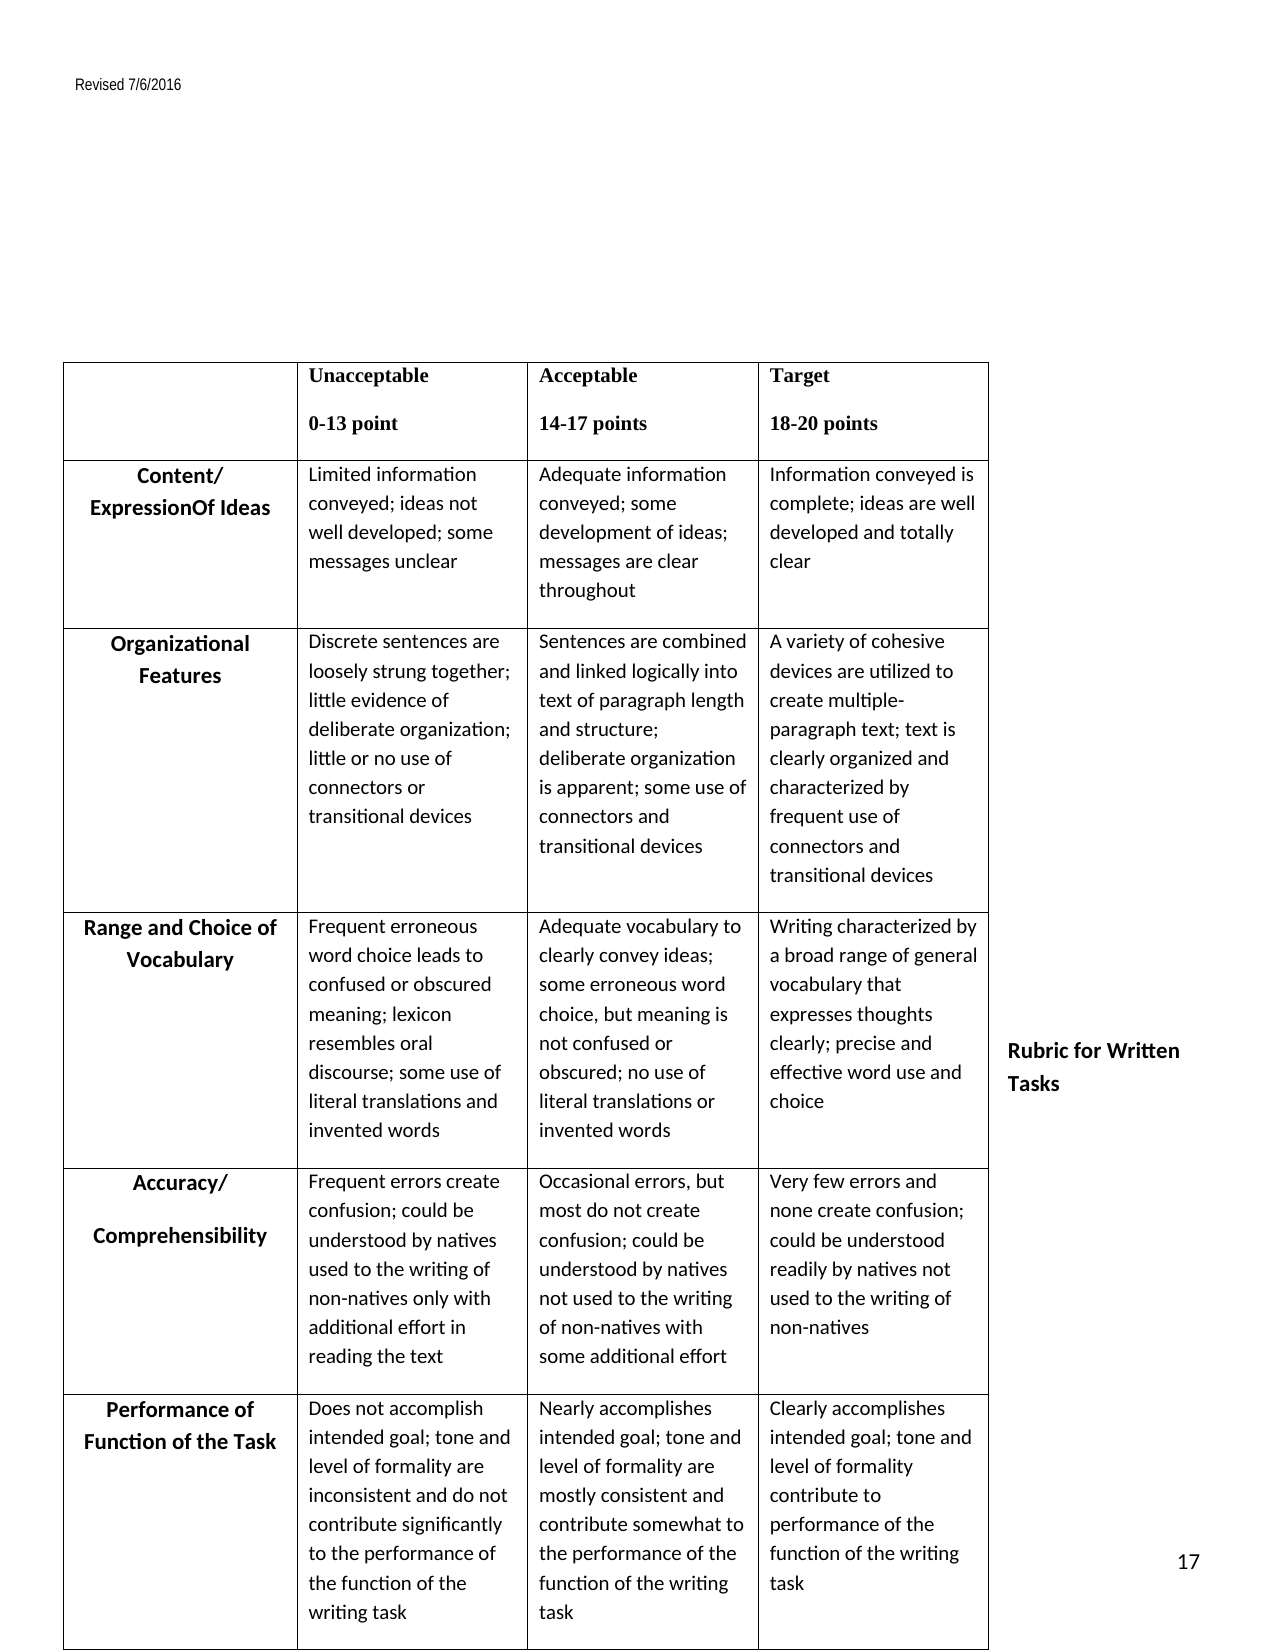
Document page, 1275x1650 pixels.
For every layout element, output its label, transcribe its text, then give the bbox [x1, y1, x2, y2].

table_cell Range and Choice of Vocabulary [64, 913, 297, 1167]
table_cell Information conveyed is complete; ideas are well developed and totally clear [759, 461, 988, 628]
table_cell Occasional errors, but most do not create confusion; could be understood by natives not used to the writing of non-natives with some additional effort [528, 1169, 758, 1394]
table_cell Adequate vocabulary to clearly convey ideas; some erroneous word choice, but meaning is not confused or obscured; no use of literal translations or invented words [528, 913, 758, 1167]
table_cell Does not accomplish intended goal; tone and level of formality are inconsistent and do not contribute significantly to the performance of the function of the writing task [298, 1395, 527, 1649]
table_header Acceptable 14-17 points [528, 363, 758, 460]
table_header [64, 363, 297, 460]
table_cell Nearly accomplishes intended goal; tone and level of formality are mostly consistent and contribute somewhat to the performance of the function of the writing task [528, 1395, 758, 1649]
table_cell Adequate information conveyed; some development of ideas; messages are clear throughout [528, 461, 758, 628]
table_cell Writing characterized by a broad range of general vocabulary that expresses thoughts clearly; precise and effective word use and choice [759, 913, 988, 1167]
table_cell Accuracy/ Comprehensibility [64, 1169, 297, 1394]
table_header Unacceptable 0-13 point [298, 363, 527, 460]
table_cell Performance of Function of the Task [64, 1395, 297, 1649]
table_cell Clearly accomplishes intended goal; tone and level of formality contribute to performance of the function of the writing task [759, 1395, 988, 1649]
table_cell Very few errors and none create confusion; could be understood readily by natives not used to the writing of non-natives [759, 1169, 988, 1394]
text Rubric for Written Tasks [989, 1037, 1200, 1097]
table_cell Organizational Features [64, 629, 297, 912]
table_cell A variety of cohesive devices are utilized to create multiple-paragraph text; text is clearly organized and characterized by frequent use of connectors and transitional devices [759, 629, 988, 912]
table_cell Content/ExpressionOf Ideas [64, 461, 297, 628]
table_cell Discrete sentences are loosely strung together; little evidence of deliberate organization; little or no use of connectors or transitional devices [298, 629, 527, 912]
table_cell Sentences are combined and linked logically into text of paragraph length and structure; deliberate organization is apparent; some use of connectors and transitional devices [528, 629, 758, 912]
table_header Target 18-20 points [759, 363, 988, 460]
table_cell Frequent erroneous word choice leads to confused or obscured meaning; lexicon resembles oral discourse; some use of literal translations and invented words [298, 913, 527, 1167]
table_cell Limited information conveyed; ideas not well developed; some messages unclear [298, 461, 527, 628]
table_cell Frequent errors create confusion; could be understood by natives used to the writing of non-natives only with additional effort in reading the text [298, 1169, 527, 1394]
